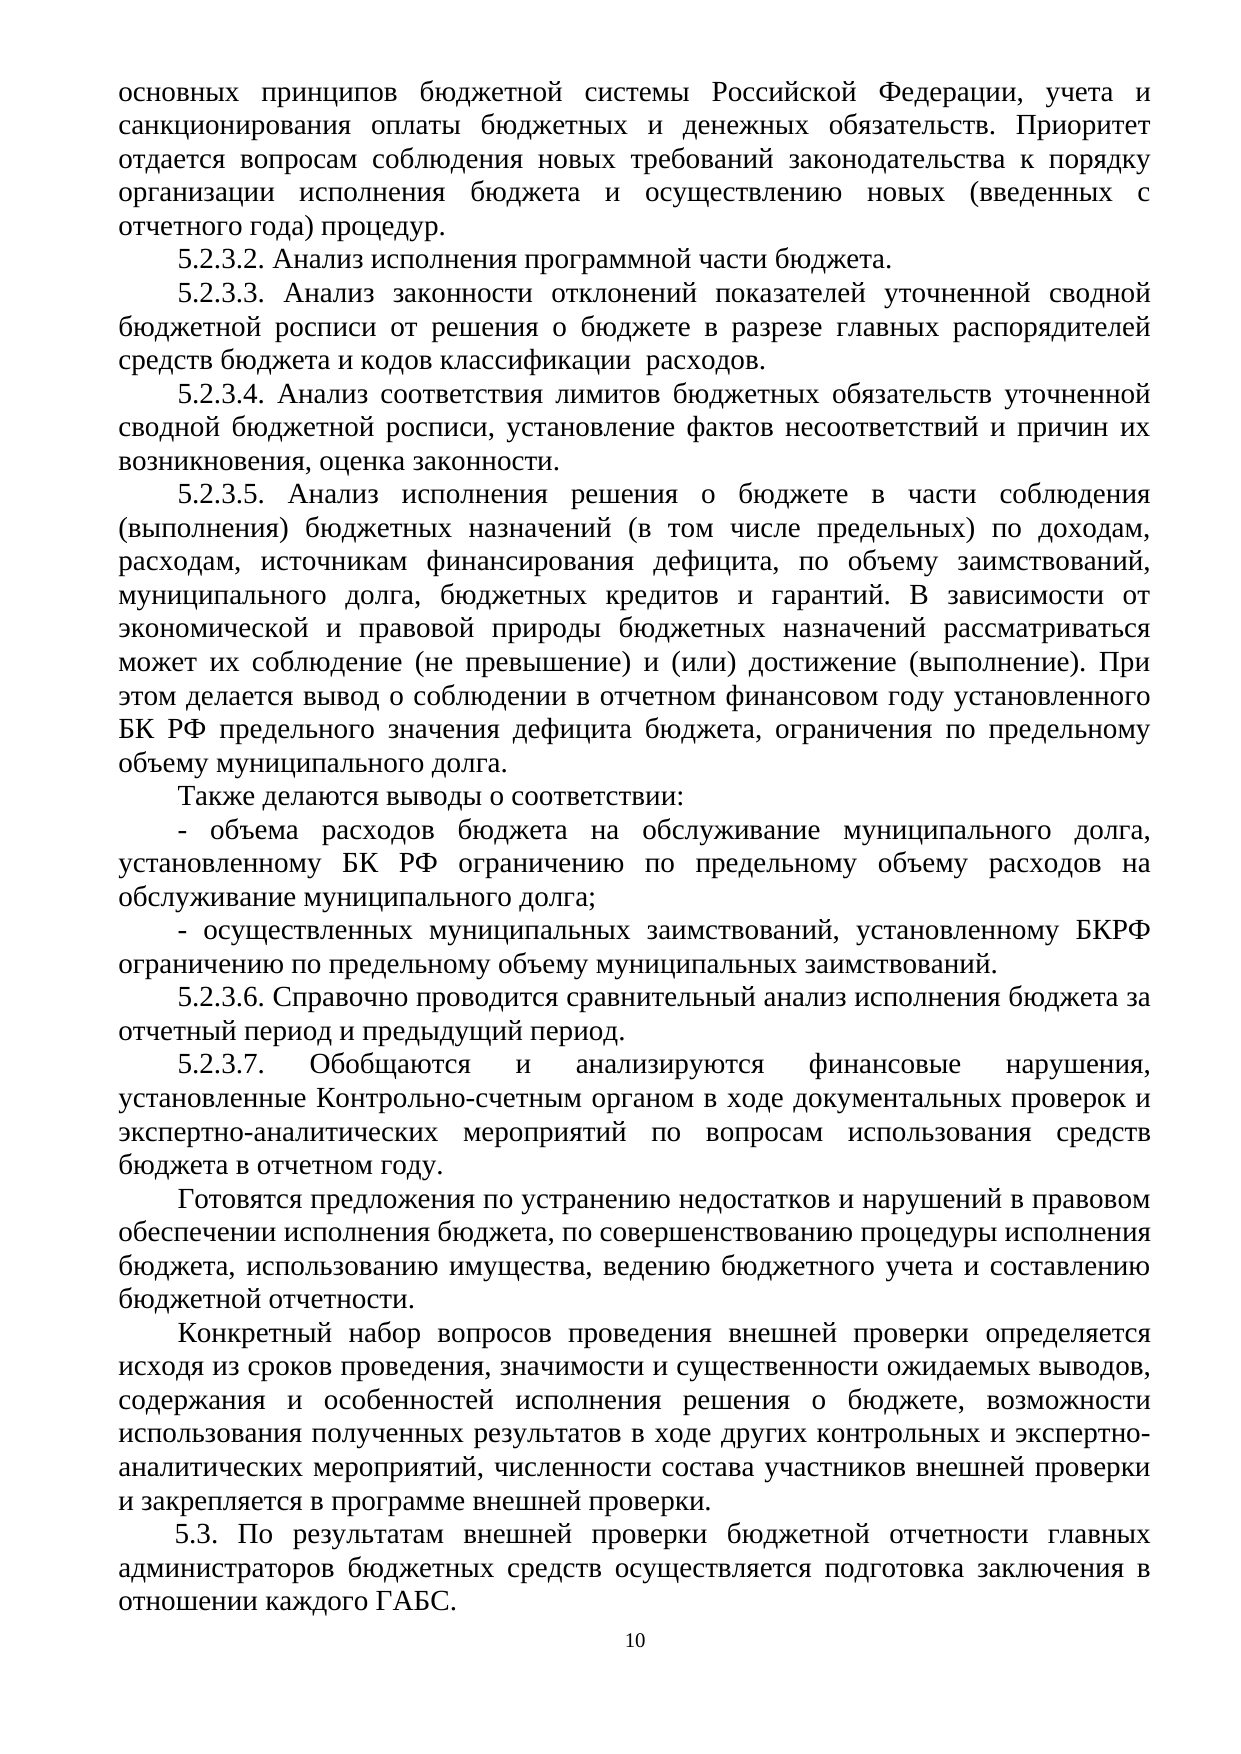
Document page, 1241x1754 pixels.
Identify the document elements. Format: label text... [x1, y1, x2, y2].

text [118, 74, 1152, 242]
text Также делаются выводы о соответствии: [118, 778, 1152, 812]
text 5.2.3.5. Анализ исполнения решения о бюджете в части соблюдения (выполнения) бюджетных назначений (в том числе предельных) по доходам, расходам, источникам финансирования дефицита, по объему заимствований, муниципального долга, бюджетных кредитов и гарантий. В зависимости от экономической и правовой природы бюджетных назначений рассматриваться может их соблюдение (не превышение) и (или) достижение (выполнение). При этом делается вывод о соблюдении в отчетном финансовом году установленного БК РФ предельного значения дефицита бюджета, ограничения по предельному объему муниципального долга. [118, 476, 1152, 778]
text 5.2.3.3. Анализ законности отклонений показателей уточненной сводной бюджетной росписи от решения о бюджете в разрезе главных распорядителей средств бюджета и кодов классификации расходов. [118, 275, 1152, 376]
text Готовятся предложения по устранению недостатков и нарушений в правовом обеспечении исполнения бюджета, по совершенствованию процедуры исполнения бюджета, использованию имущества, ведению бюджетного учета и составлению бюджетной отчетности. [118, 1181, 1152, 1315]
text - осуществленных муниципальных заимствований, установленному БКРФ ограничению по предельному объему муниципальных заимствований. [118, 912, 1152, 979]
text 5.3. По результатам внешней проверки бюджетной отчетности главных администраторов бюджетных средств осуществляется подготовка заключения в отношении каждого ГАБС. [118, 1516, 1152, 1617]
text 5.2.3.7. Обобщаются и анализируются финансовые нарушения, установленные Контрольно-счетным органом в ходе документальных проверок и экспертно-аналитических мероприятий по вопросам использования средств бюджета в отчетном году. [118, 1047, 1152, 1181]
text 5.2.3.4. Анализ соответствия лимитов бюджетных обязательств уточненной сводной бюджетной росписи, установление фактов несоответствий и причин их возникновения, оценка законности. [118, 376, 1152, 476]
text Конкретный набор вопросов проведения внешней проверки определяется исходя из сроков проведения, значимости и существенности ожидаемых выводов, содержания и особенностей исполнения решения о бюджете, возможности использования полученных результатов в ходе других контрольных и экспертно-аналитических мероприятий, численности состава участников внешней проверки и закрепляется в программе внешней проверки. [118, 1315, 1152, 1516]
text - объема расходов бюджета на обслуживание муниципального долга, установленному БК РФ ограничению по предельному объему расходов на обслуживание муниципального долга; [118, 812, 1152, 912]
text 5.2.3.6. Справочно проводится сравнительный анализ исполнения бюджета за отчетный период и предыдущий период. [118, 979, 1152, 1047]
text 5.2.3.2. Анализ исполнения программной части бюджета. [118, 242, 1152, 275]
